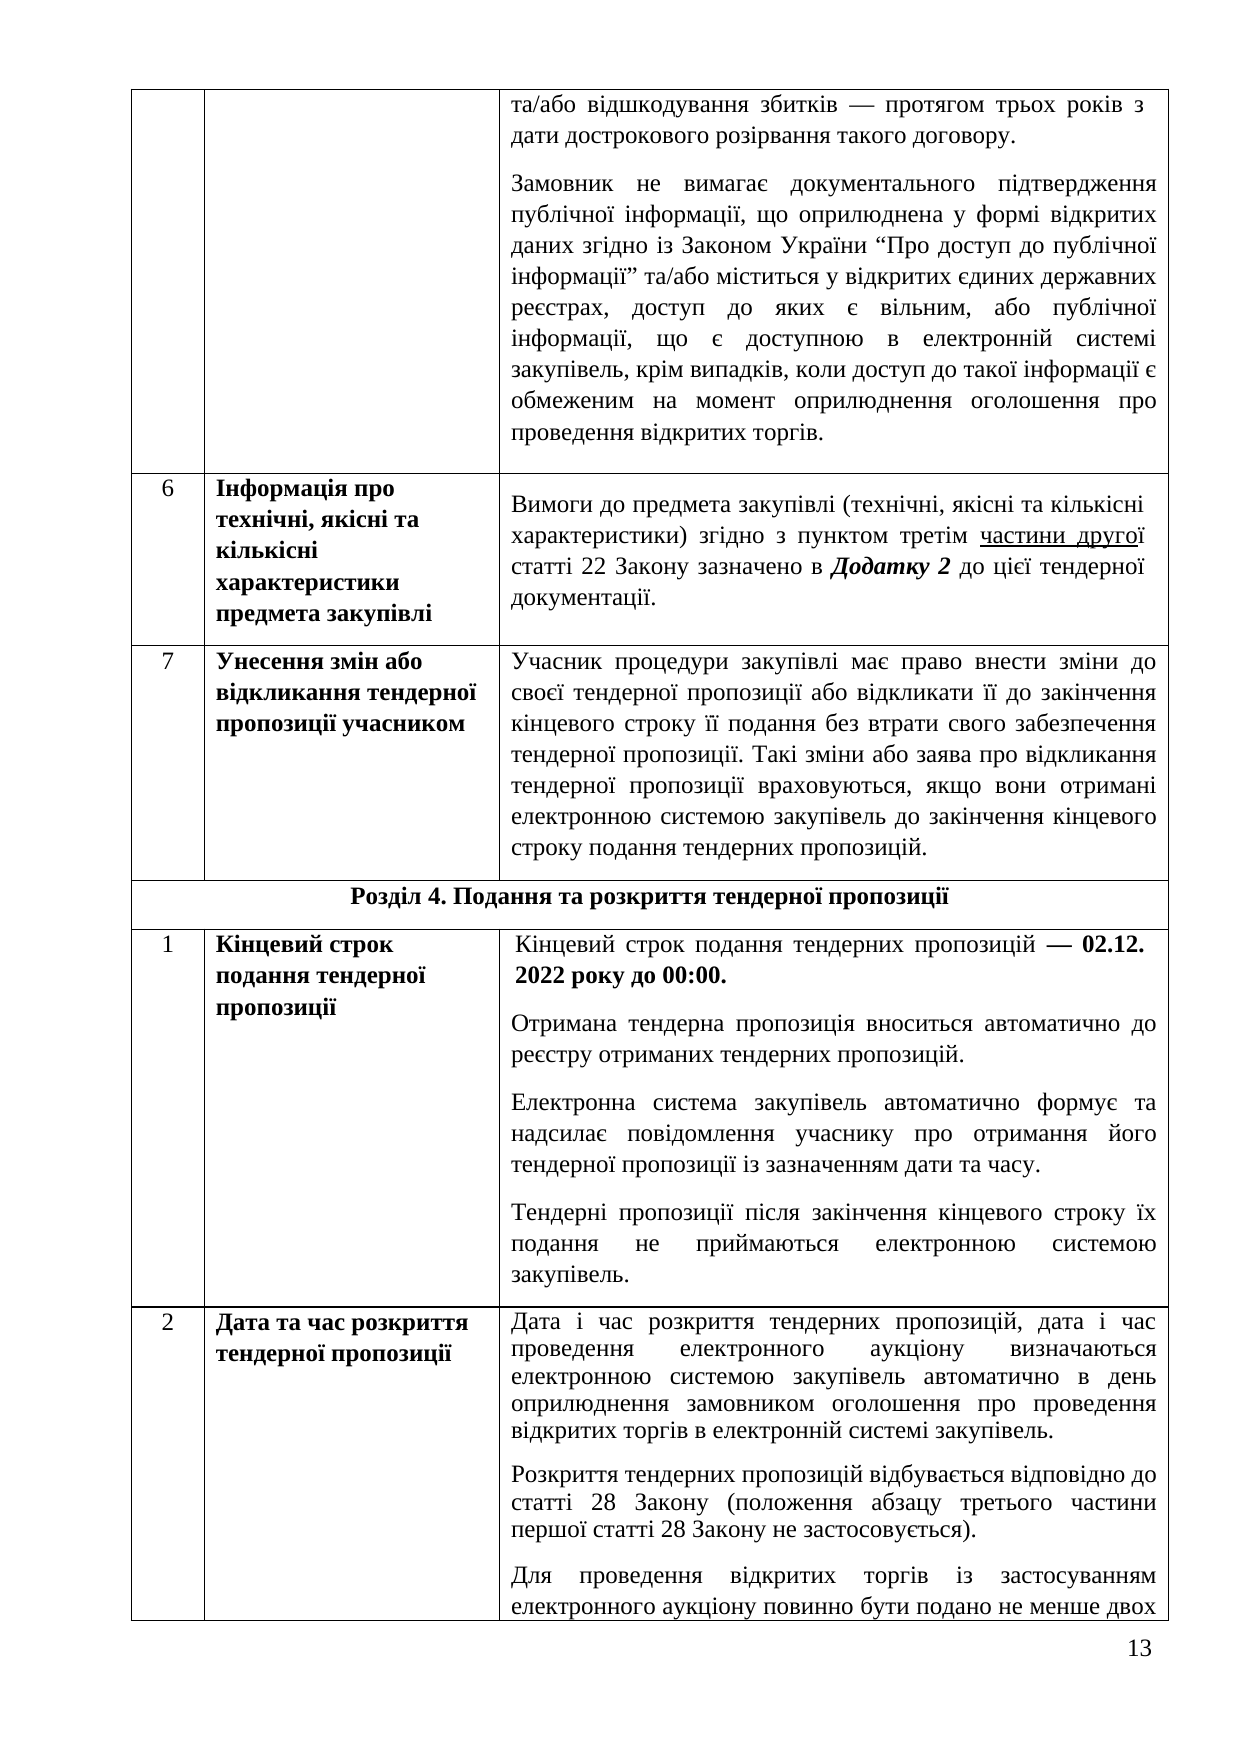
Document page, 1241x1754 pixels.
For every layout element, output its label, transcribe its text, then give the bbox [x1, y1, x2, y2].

table_cell 7 [132, 646, 204, 880]
table_cell Унесення змін або відкликання тендерної пропозиції учасником [205, 646, 499, 880]
table_cell Кінцевий строк подання тендерних пропозицій — 02.12. 2022 року до 00:00. Отримана тендерна пропозиція вноситься автоматично до реєстру отриманих тендерних пропозицій. Електронна система закупівель автоматично формує та надсилає повідомлення учаснику про отримання його тендерної пропозиції із зазначенням дати та часу. Тендерні пропозиції після закінчення кінцевого строку їх подання не приймаються електронною системою закупівель. [500, 930, 1168, 1306]
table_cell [500, 90, 1168, 472]
table_cell 1 [132, 930, 204, 1306]
table_cell Розділ 4. Подання та розкриття тендерної пропозиції [132, 881, 1168, 928]
table_cell 6 [132, 474, 204, 645]
table_cell Вимоги до предмета закупівлі (технічні, якісні та кількісні характеристики) згідно з пунктом третім частини другої статті 22 Закону зазначено в Додатку 2 до цієї тендерної документації. [500, 474, 1168, 645]
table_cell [205, 1308, 499, 1619]
table_cell Кінцевий строк подання тендерної пропозиції [205, 930, 499, 1306]
table_cell Інформація про технічні, якісні та кількісні характеристики предмета закупівлі [205, 474, 499, 645]
table_cell 2 [132, 1308, 204, 1619]
table_cell Учасник процедури закупівлі має право внести зміни до своєї тендерної пропозиції або відкликати її до закінчення кінцевого строку її подання без втрати свого забезпечення тендерної пропозиції. Такі зміни або заява про відкликання тендерної пропозиції враховуються, якщо вони отримані електронною системою закупівель до закінчення кінцевого строку подання тендерних пропозицій. [500, 646, 1168, 880]
table_cell 5 [132, 90, 204, 472]
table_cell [500, 1308, 1168, 1619]
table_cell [205, 90, 499, 472]
